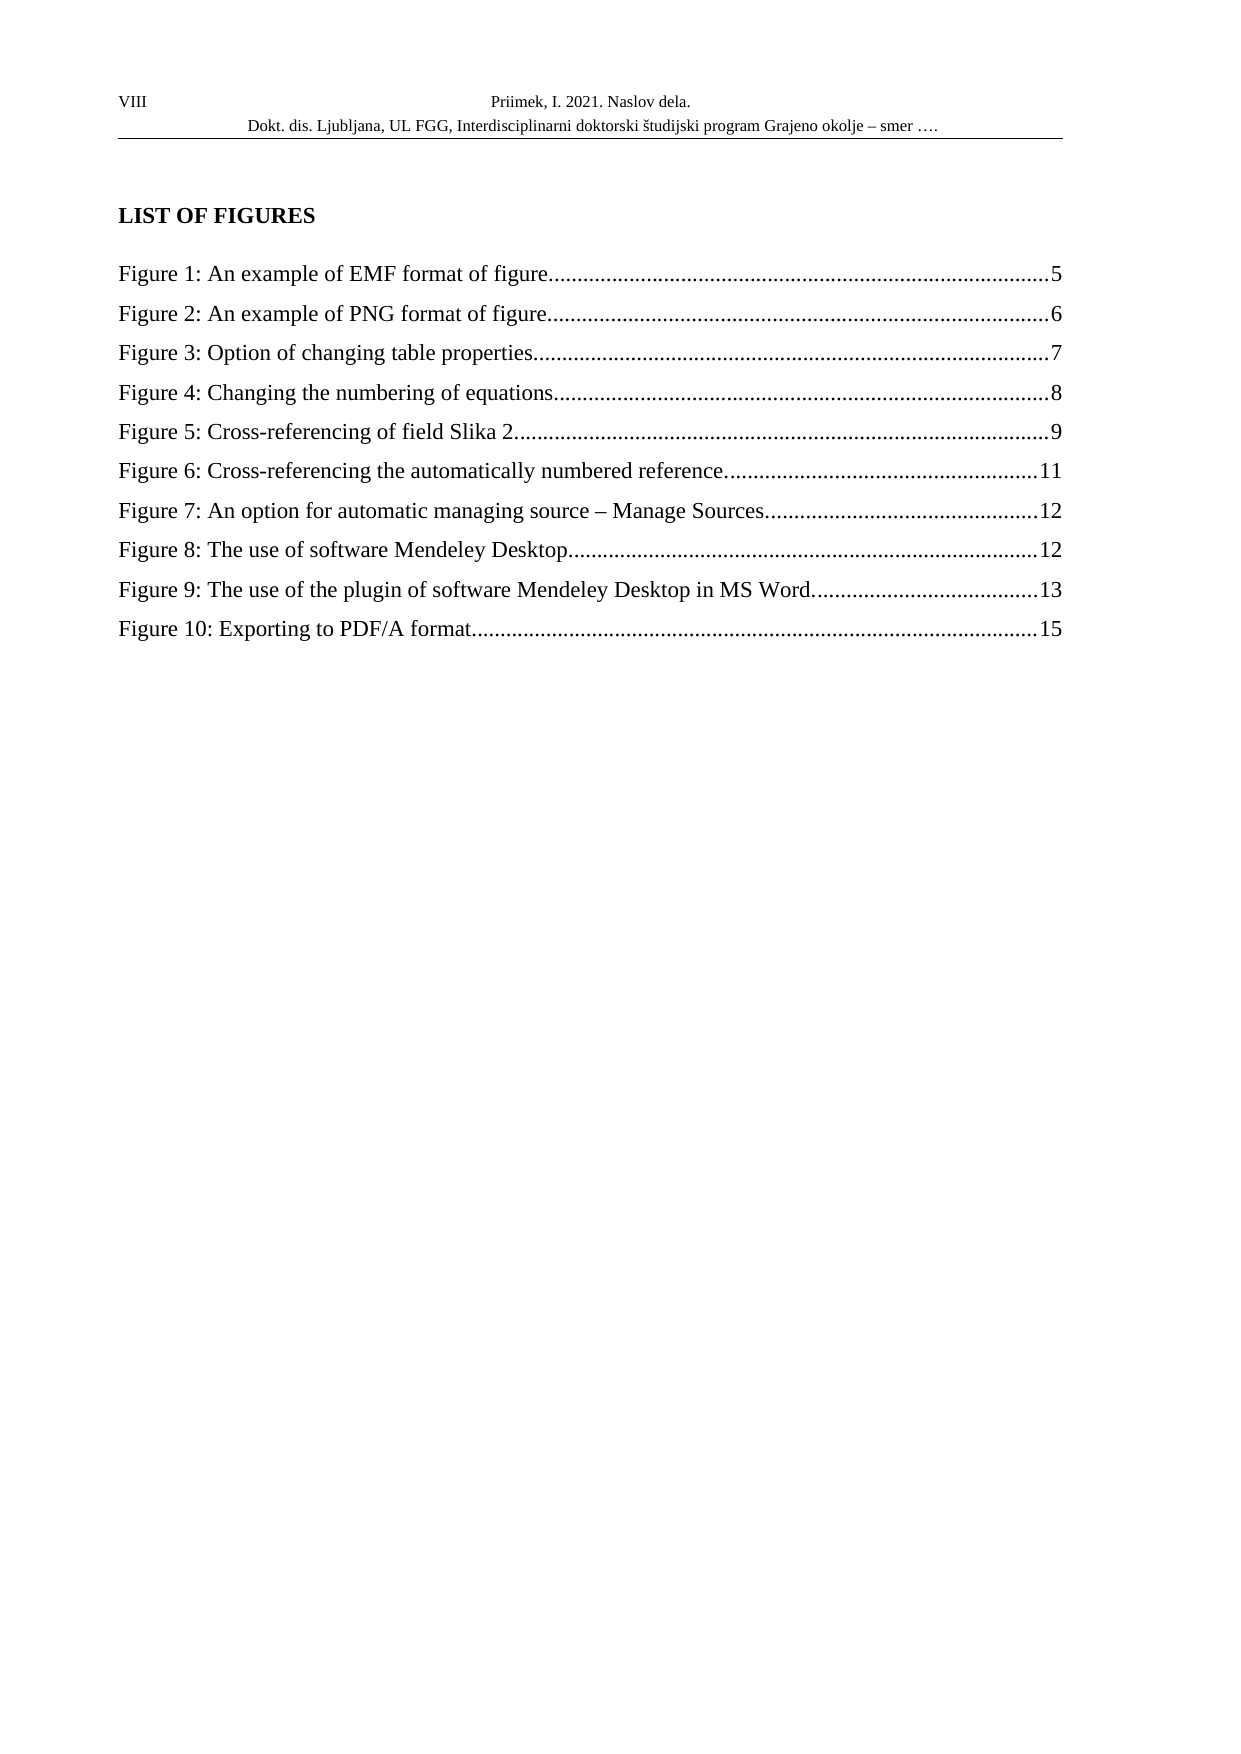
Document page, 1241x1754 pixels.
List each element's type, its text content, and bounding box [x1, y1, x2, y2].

text Figure 5: Cross-referencing of field Slika 2. 9 [118, 418, 1063, 444]
text Figure 4: Changing the numbering of equations. 8 [118, 378, 1063, 405]
text Figure 9: The use of the plugin of software Mendeley Desktop in MS Word. 13 [118, 576, 1063, 602]
text Figure 3: Option of changing table properties. 7 [118, 339, 1063, 365]
text Figure 10: Exporting to PDF/A format. 15 [118, 615, 1063, 642]
text Figure 8: The use of software Mendeley Desktop. 12 [118, 536, 1063, 563]
text Figure 7: An option for automatic managing source – Manage Sources. 12 [118, 497, 1063, 523]
text Figure 1: An example of EMF format of figure. 5 [118, 260, 1063, 286]
text Figure 2: An example of PNG format of figure. 6 [118, 299, 1063, 326]
text Figure 6: Cross-referencing the automatically numbered reference. 11 [118, 457, 1063, 484]
subtitle LIST OF FIGURES [118, 202, 1063, 228]
